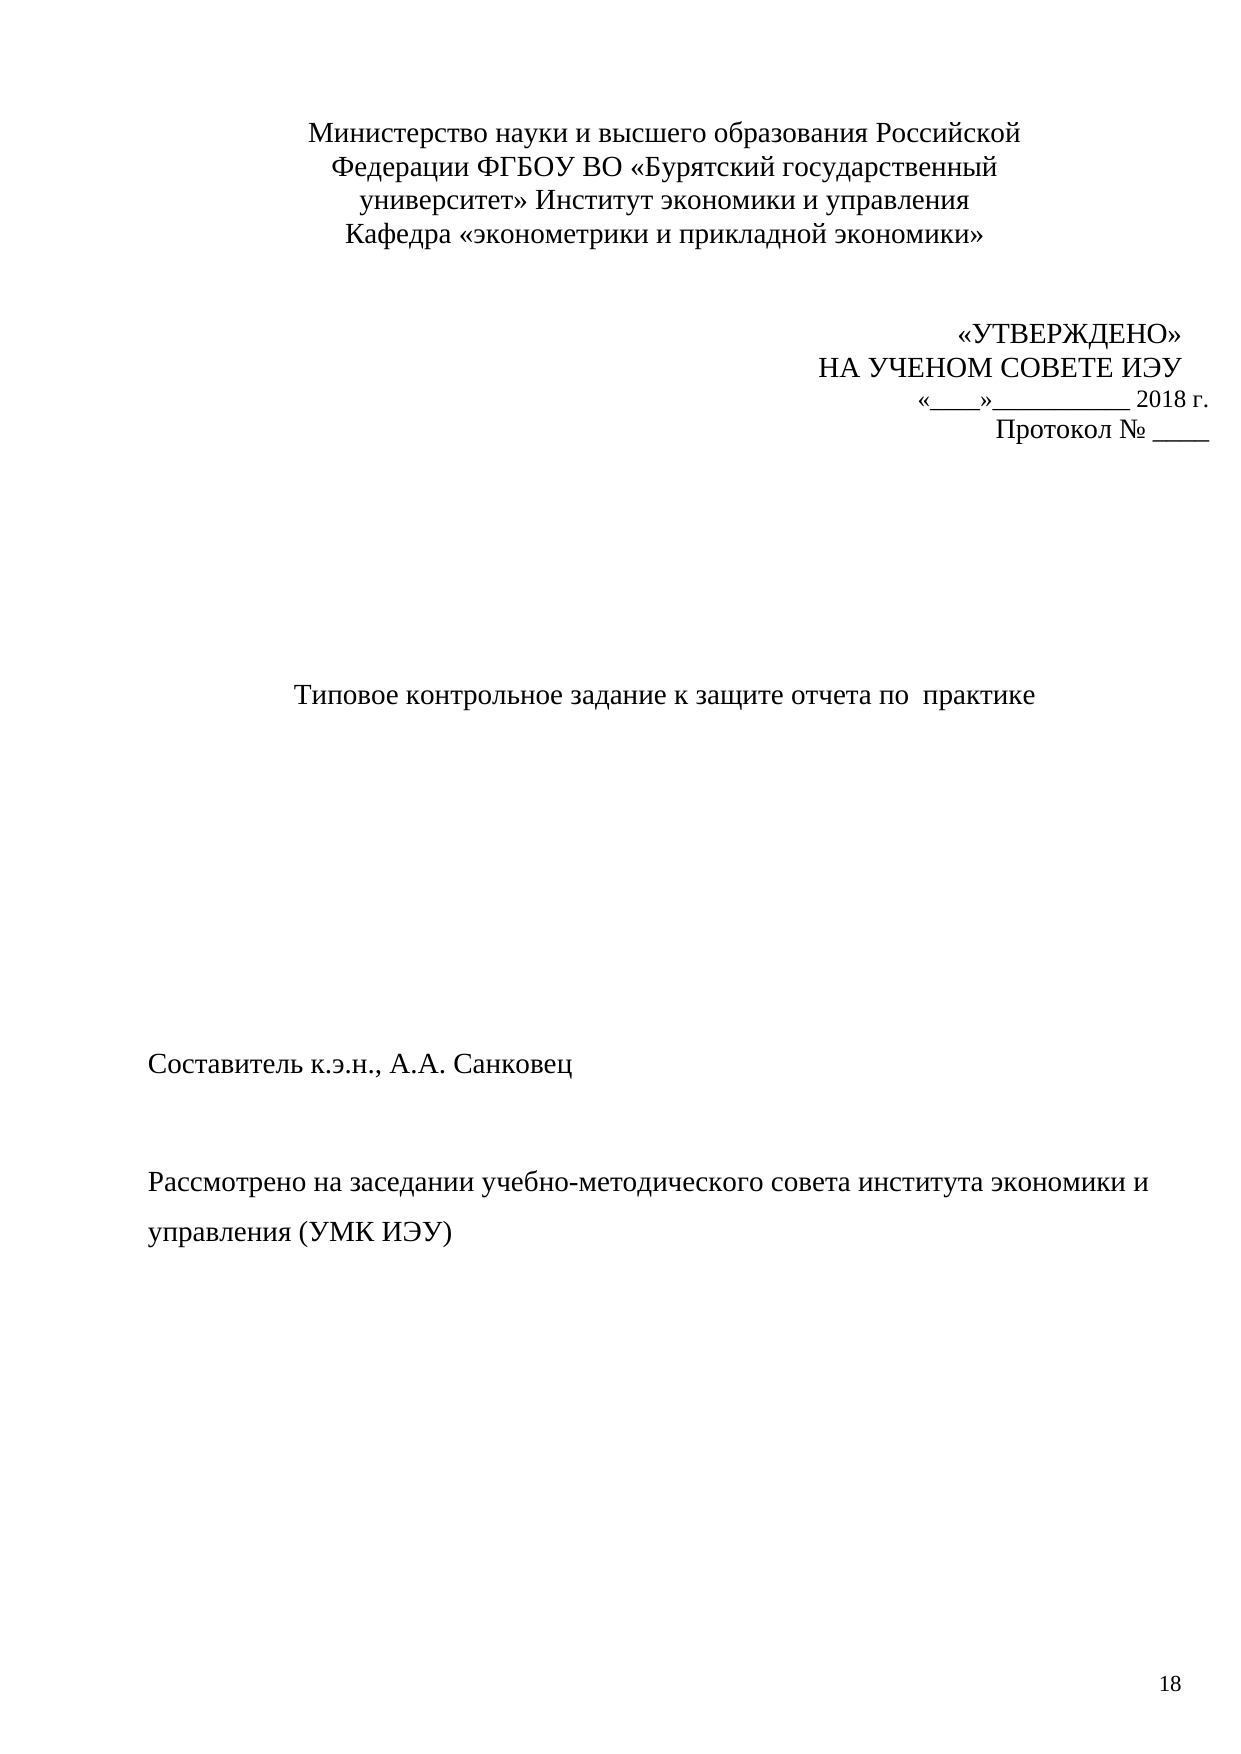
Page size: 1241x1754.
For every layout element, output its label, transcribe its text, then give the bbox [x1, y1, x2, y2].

text Рассмотрено на заседании учебно-методического совета института экономики и управления (УМК ИЭУ) [148, 1164, 1209, 1248]
text «____»___________ 2018 г. [726, 384, 1209, 412]
text Кафедра «эконометрики и прикладной экономики» [345, 216, 1209, 250]
text Типовое контрольное задание к защите отчета по практике [267, 677, 1062, 711]
text «УТВЕРЖДЕНО» НА УЧЕНОМ СОВЕТЕ ИЭУ [818, 317, 1182, 384]
text Министерство науки и высшего образования Российской Федерации ФГБОУ ВО «Бурятский государственный университет» Институт экономики и управления [267, 115, 1062, 216]
text Протокол № ____ [726, 412, 1209, 445]
text Составитель к.э.н., А.А. Санковец [148, 1046, 1209, 1080]
